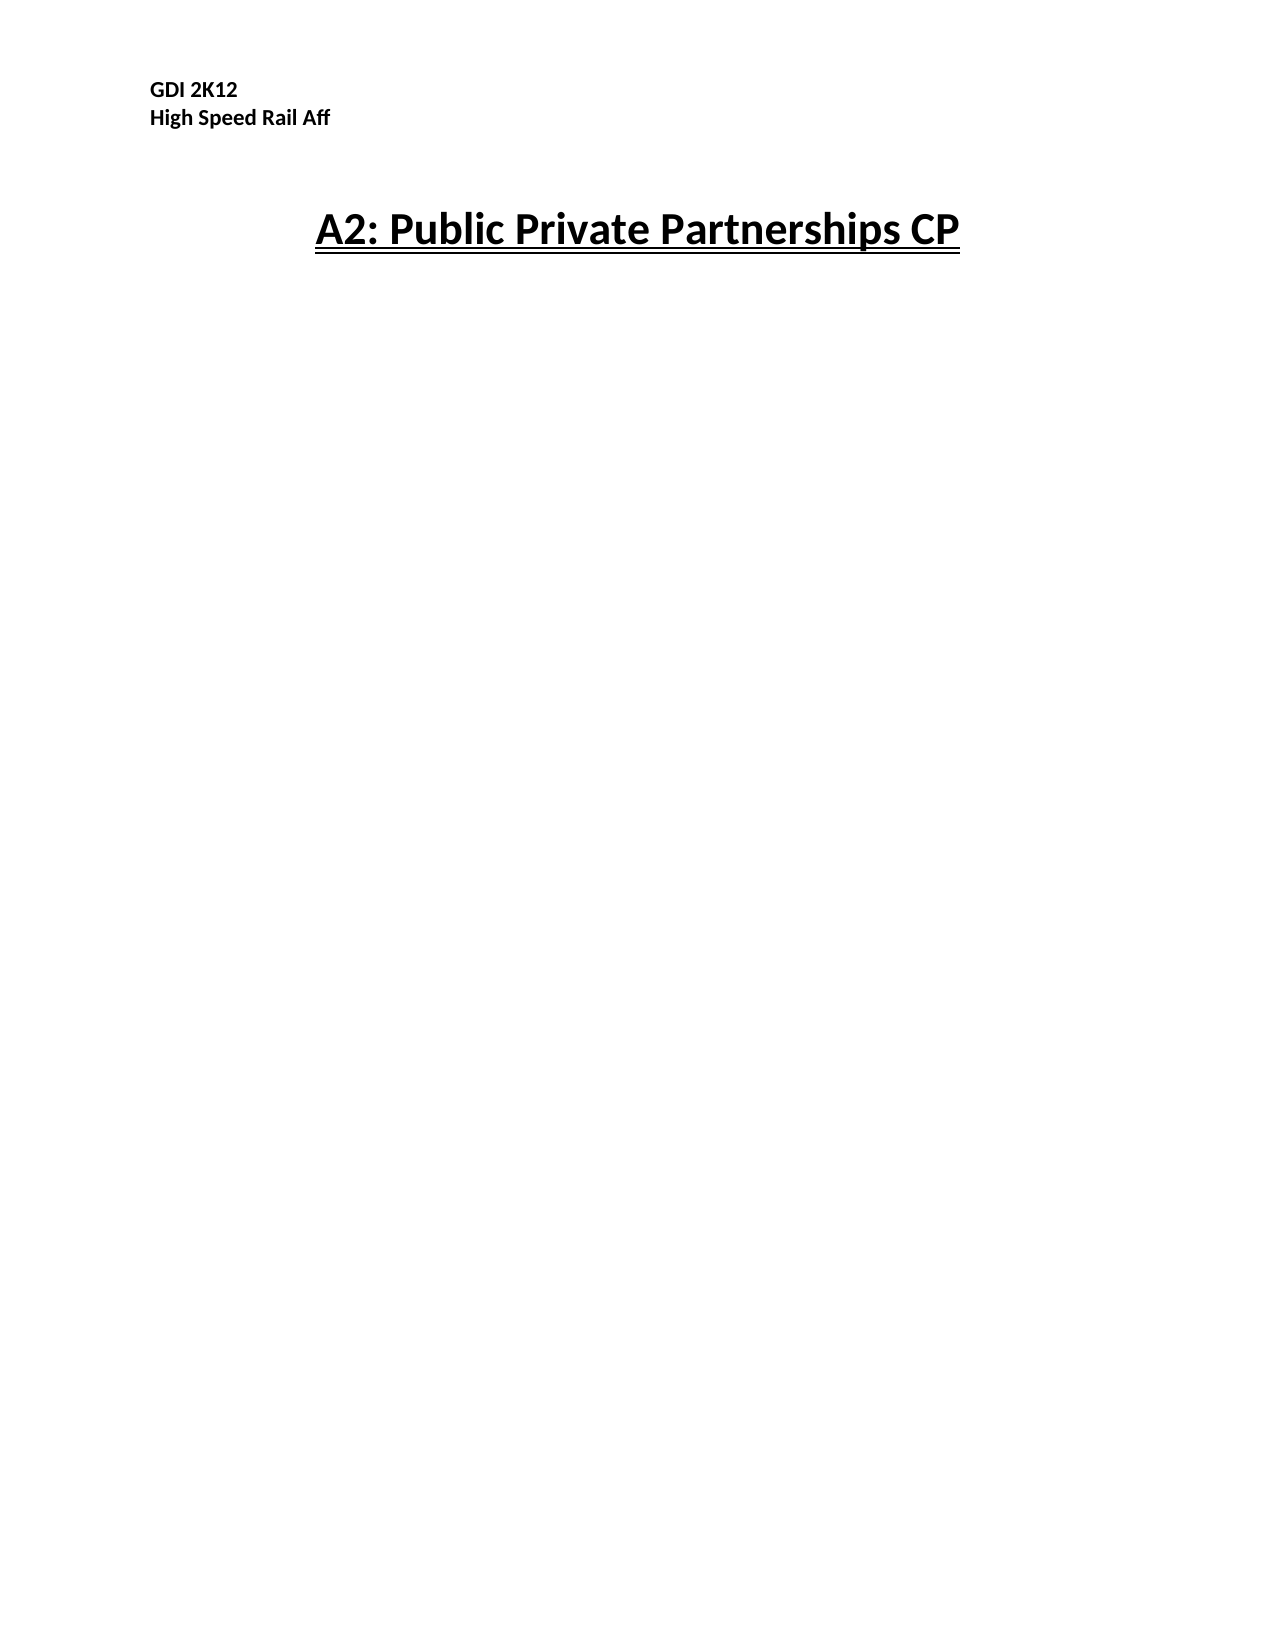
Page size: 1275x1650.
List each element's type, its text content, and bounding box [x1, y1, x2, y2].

subtitle A2: Public Private Partnerships CP [150, 200, 1125, 256]
